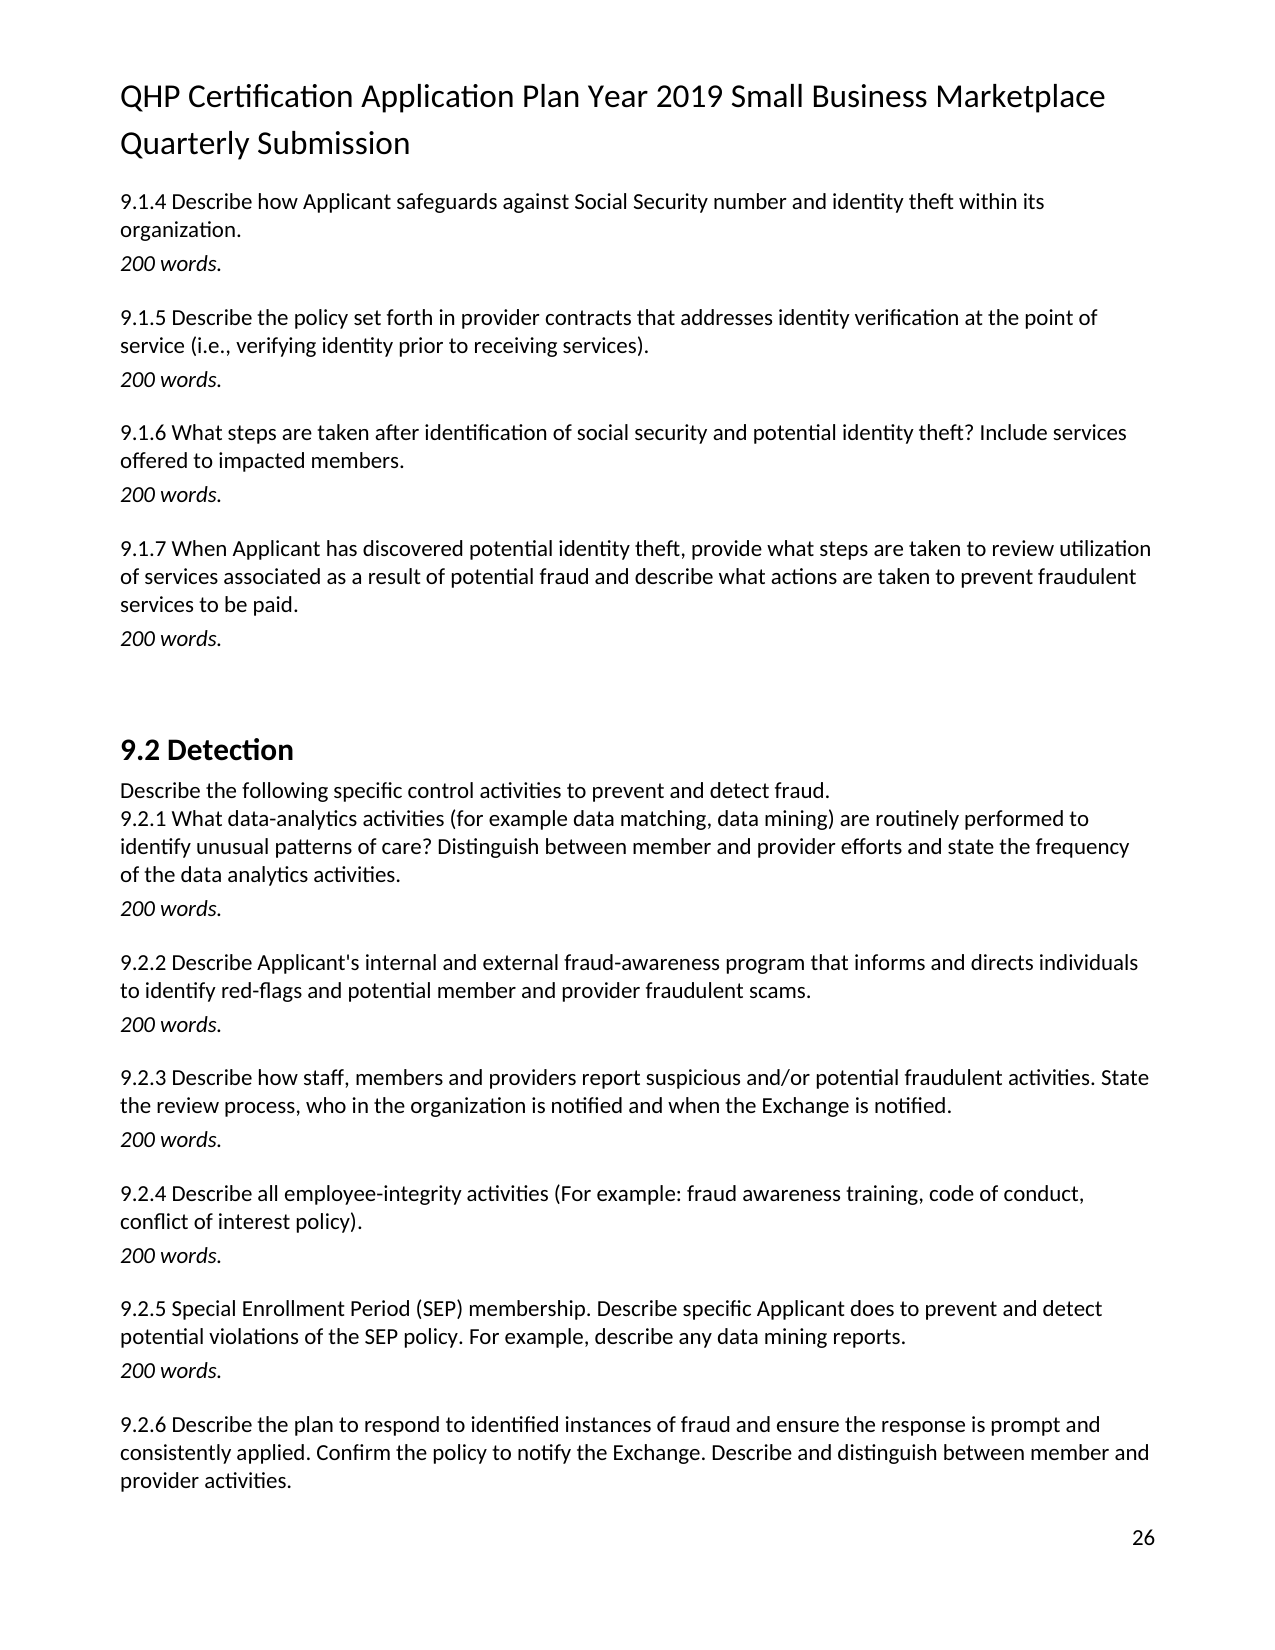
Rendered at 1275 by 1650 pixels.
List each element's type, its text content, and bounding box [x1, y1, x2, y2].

text 200 words. [120, 1241, 1155, 1269]
text 200 words. [120, 249, 1155, 277]
text 9.2.2 Describe Applicant's internal and external fraud-awareness program that informs and directs individuals to identify red-flags and potential member and provider fraudulent scams. [120, 948, 1155, 1004]
text 9.1.4 Describe how Applicant safeguards against Social Security number and identity theft within its organization. [120, 187, 1155, 243]
text 9.2.3 Describe how staff, members and providers report suspicious and/or potential fraudulent activities. State the review process, who in the organization is notified and when the Exchange is notified. [120, 1063, 1155, 1119]
text 200 words. [120, 1357, 1155, 1385]
text 9.1.6 What steps are taken after identification of social security and potential identity theft? Include services offered to impacted members. [120, 418, 1155, 474]
text 200 words. [120, 894, 1155, 923]
text 9.2.5 Special Enrollment Period (SEP) membership. Describe specific Applicant does to prevent and detect potential violations of the SEP policy. For example, describe any data mining reports. [120, 1294, 1155, 1350]
text 9.2.1 What data-analytics activities (for example data matching, data mining) are routinely performed to identify unusual patterns of care? Distinguish between member and provider efforts and state the frequency of the data analytics activities. [120, 804, 1155, 888]
text Describe the following specific control activities to prevent and detect fraud. [120, 776, 1155, 804]
subtitle 9.2 Detection [120, 730, 1155, 768]
text 200 words. [120, 624, 1155, 652]
text 9.2.4 Describe all employee-integrity activities (For example: fraud awareness training, code of conduct, conflict of interest policy). [120, 1179, 1155, 1235]
text 200 words. [120, 1010, 1155, 1038]
text 200 words. [120, 1126, 1155, 1154]
text 9.1.5 Describe the policy set forth in provider contracts that addresses identity verification at the point of service (i.e., verifying identity prior to receiving services). [120, 303, 1155, 359]
text 9.1.7 When Applicant has discovered potential identity theft, provide what steps are taken to review utilization of services associated as a result of potential fraud and describe what actions are taken to prevent fraudulent services to be paid. [120, 534, 1155, 618]
text 200 words. [120, 365, 1155, 393]
text 200 words. [120, 481, 1155, 508]
text 9.2.6 Describe the plan to respond to identified instances of fraud and ensure the response is prompt and consistently applied. Confirm the policy to notify the Exchange. Describe and distinguish between member and provider activities. [120, 1410, 1155, 1494]
